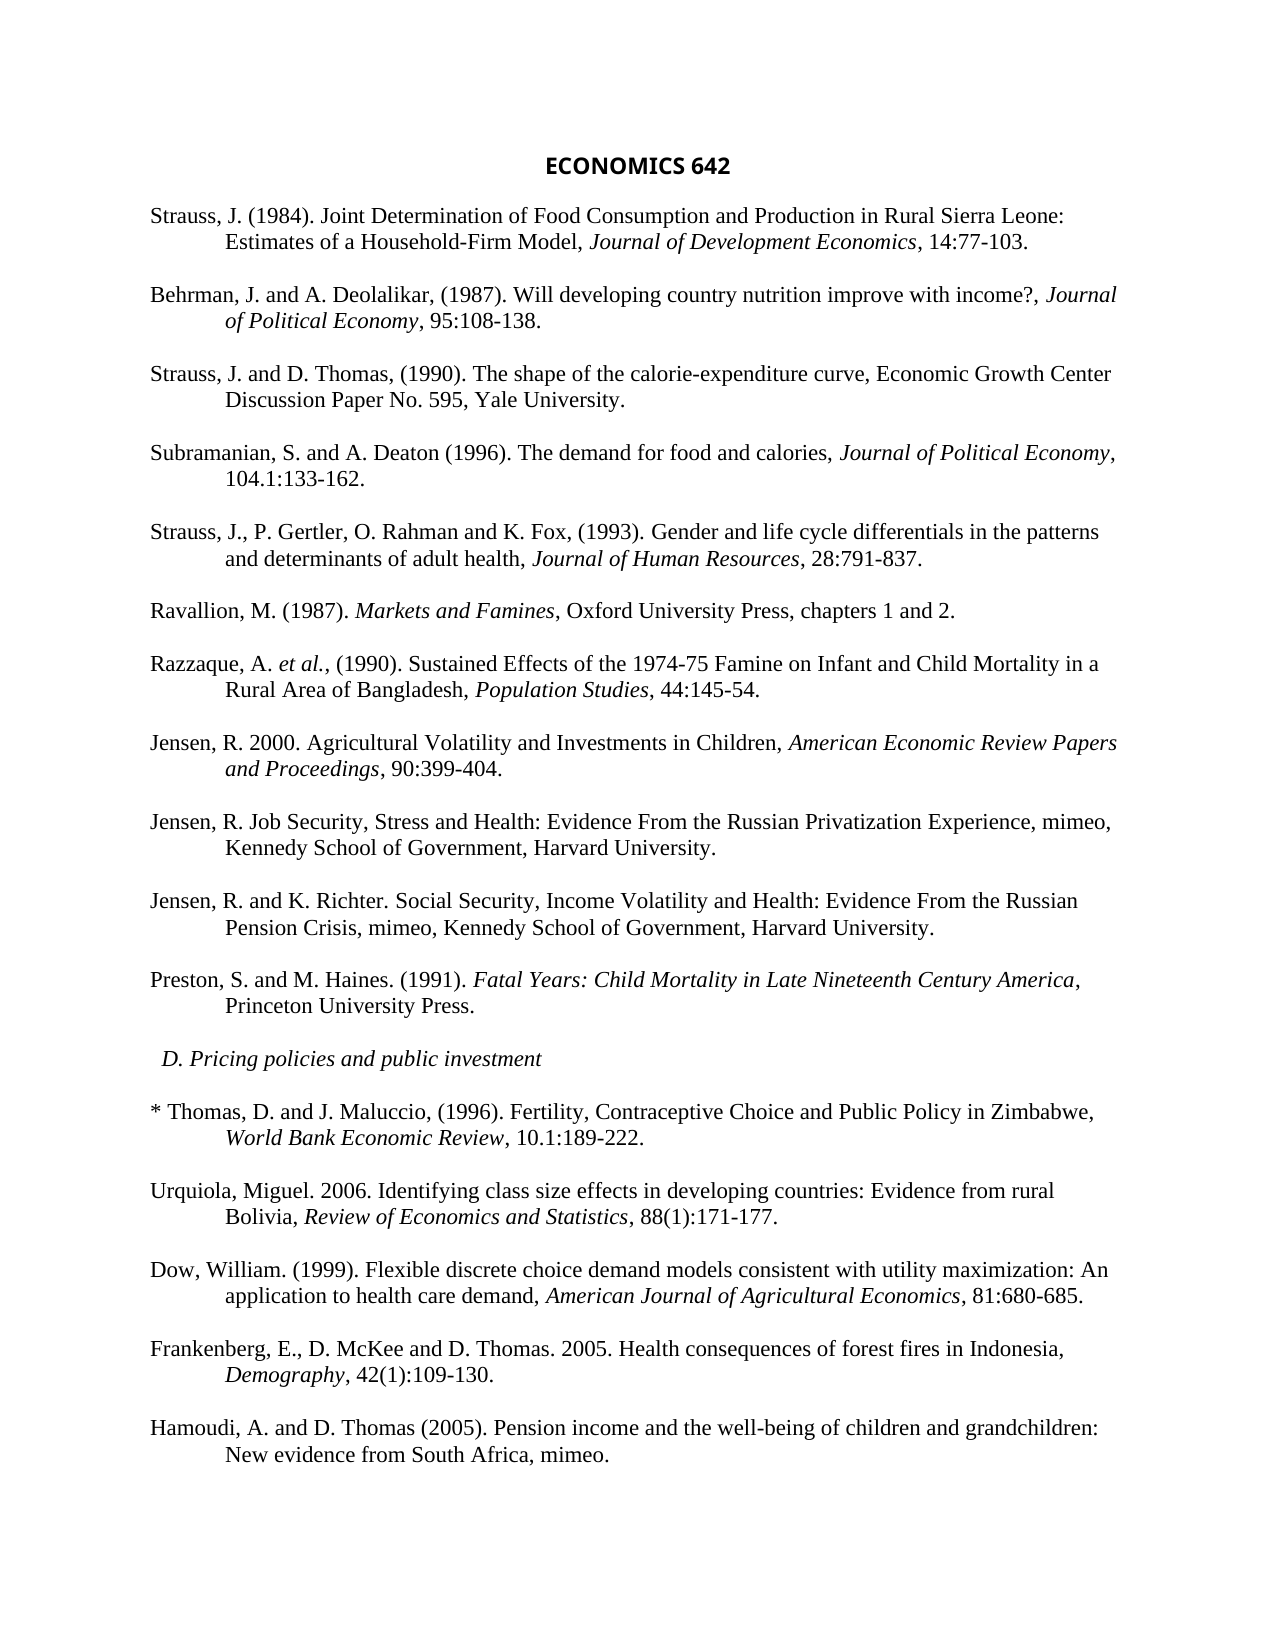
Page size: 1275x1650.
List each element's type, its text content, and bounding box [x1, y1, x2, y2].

text Frankenberg, E., D. McKee and D. Thomas. 2005. Health consequences of forest fires in , Demography, 42(1):109-130. [150, 1335, 1125, 1388]
text Behrman, J. and A. Deolalikar, (1987). Will developing country nutrition improve with income?, Journal of Political Economy, 95:108-138. [150, 281, 1125, 334]
text Strauss, J. and D. Thomas, (1990). The shape of the calorie-expenditure curve, Economic Growth Center Discussion Paper No. 595, Yale University. [150, 360, 1125, 413]
text Dow, William. (1999). Flexible discrete choice demand models consistent with utility maximization: An application to health care demand, American Journal of Agricultural Economics, 81:680-685. [150, 1256, 1125, 1309]
text Jensen, R. and K. Richter. Social Security, Income Volatility and Health: Evidence From the Russian Pension Crisis, mimeo, Kennedy School of Government, . [150, 887, 1125, 940]
text Ravallion, M. (1987). Markets and Famines, Oxford University Press, chapters 1 and 2. [150, 597, 1125, 624]
text Subramanian, S. and A. Deaton (1996). The demand for food and calories, Journal of Political Economy, 104.1:133-162. [150, 439, 1125, 492]
text Preston, S. and M. Haines. (1991). Fatal Years: Child Mortality in Late Nineteenth Century , Press. [150, 966, 1125, 1019]
text Hamoudi, A. and D. Thomas (2005). Pension income and the well-being of children and grandchildren: New evidence from , mimeo. [150, 1414, 1125, 1467]
text Strauss, J., P. Gertler, O. Rahman and K. Fox, (1993). Gender and life cycle differentials in the patterns and determinants of adult health, Journal of Human Resources, 28:791-837. [150, 518, 1125, 571]
text Strauss, J. (1984). Joint Determination of Food Consumption and Production in Rural : Estimates of a Household-Firm Model, Journal of Development Economics, 14:77-103. [150, 202, 1125, 255]
text Jensen, R. 2000. Agricultural Volatility and Investments in Children, American Economic Review Papers and Proceedings, 90:399-404. [150, 729, 1125, 782]
text Razzaque, A. et al., (1990). Sustained Effects of the 1974-75 Famine on Infant and Child Mortality in a Rural Area of Bangladesh, Population Studies, 44:145-54. [150, 650, 1125, 703]
text Urquiola, Miguel. 2006. Identifying class size effects in developing countries: Evidence from rural , Review of Economics and Statistics, 88(1):171-177. [150, 1177, 1125, 1230]
text * Thomas, D. and J. Maluccio, (1996). Fertility, Contraceptive Choice and Public Policy in , World Bank Economic Review, 10.1:189-222. [150, 1098, 1125, 1151]
text D. Pricing policies and public investment [150, 1045, 1125, 1072]
text Jensen, R. Job Security, Stress and Health: Evidence From the Russian Privatization Experience, mimeo, Kennedy School of Government, . [150, 808, 1125, 861]
